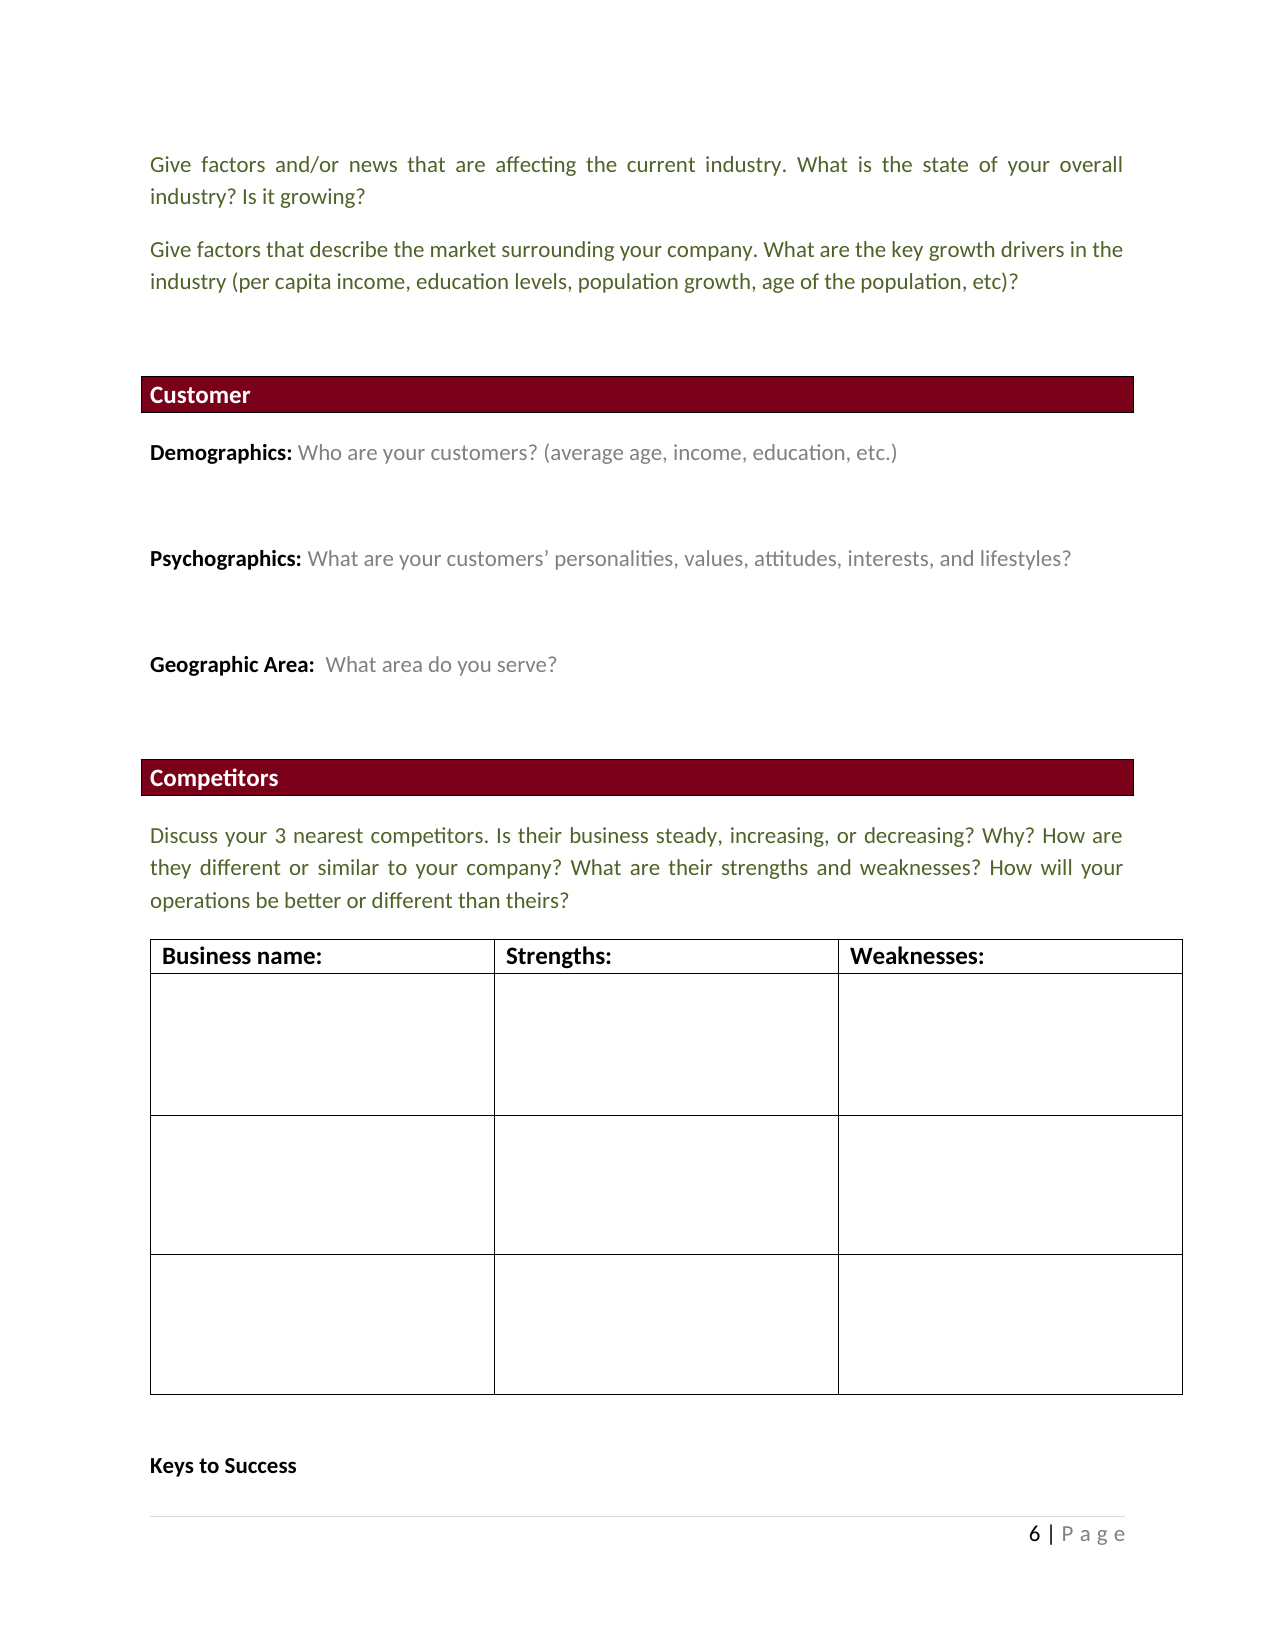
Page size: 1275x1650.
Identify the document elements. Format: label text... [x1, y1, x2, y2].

subtitle Competitors [142, 760, 1133, 795]
table_cell [839, 1116, 1182, 1254]
text Discuss your 3 nearest competitors. Is their business steady, increasing, or decreasing? Why? How are they different or similar to your company? What are their strengths and weaknesses? How will your operations be better or different than theirs? [150, 821, 1125, 914]
subtitle Customer [142, 377, 1133, 412]
table_header Weaknesses: [839, 940, 1182, 973]
table_header Business name: [151, 940, 494, 973]
text Demographics: Who are your customers? (average age, income, education, etc.) [150, 438, 1125, 466]
table_header Strengths: [495, 940, 838, 973]
table_cell [495, 974, 838, 1115]
text Psychographics: What are your customers’ personalities, values, attitudes, interests, and lifestyles? [150, 544, 1125, 572]
table_cell [151, 1255, 494, 1394]
table_cell [495, 1116, 838, 1254]
table_cell [151, 1116, 494, 1254]
text Give factors that describe the market surrounding your company. What are the key growth drivers in the industry (per capita income, education levels, population growth, age of the population, etc)? [150, 235, 1125, 295]
table_cell [839, 974, 1182, 1115]
text Keys to Success [150, 1451, 1125, 1479]
table_cell [839, 1255, 1182, 1394]
text Give factors and/or news that are affecting the current industry. What is the state of your overall industry? Is it growing? [150, 150, 1125, 210]
table_cell [151, 974, 494, 1115]
table_cell [495, 1255, 838, 1394]
text Geographic Area: What area do you serve? [150, 650, 1125, 678]
